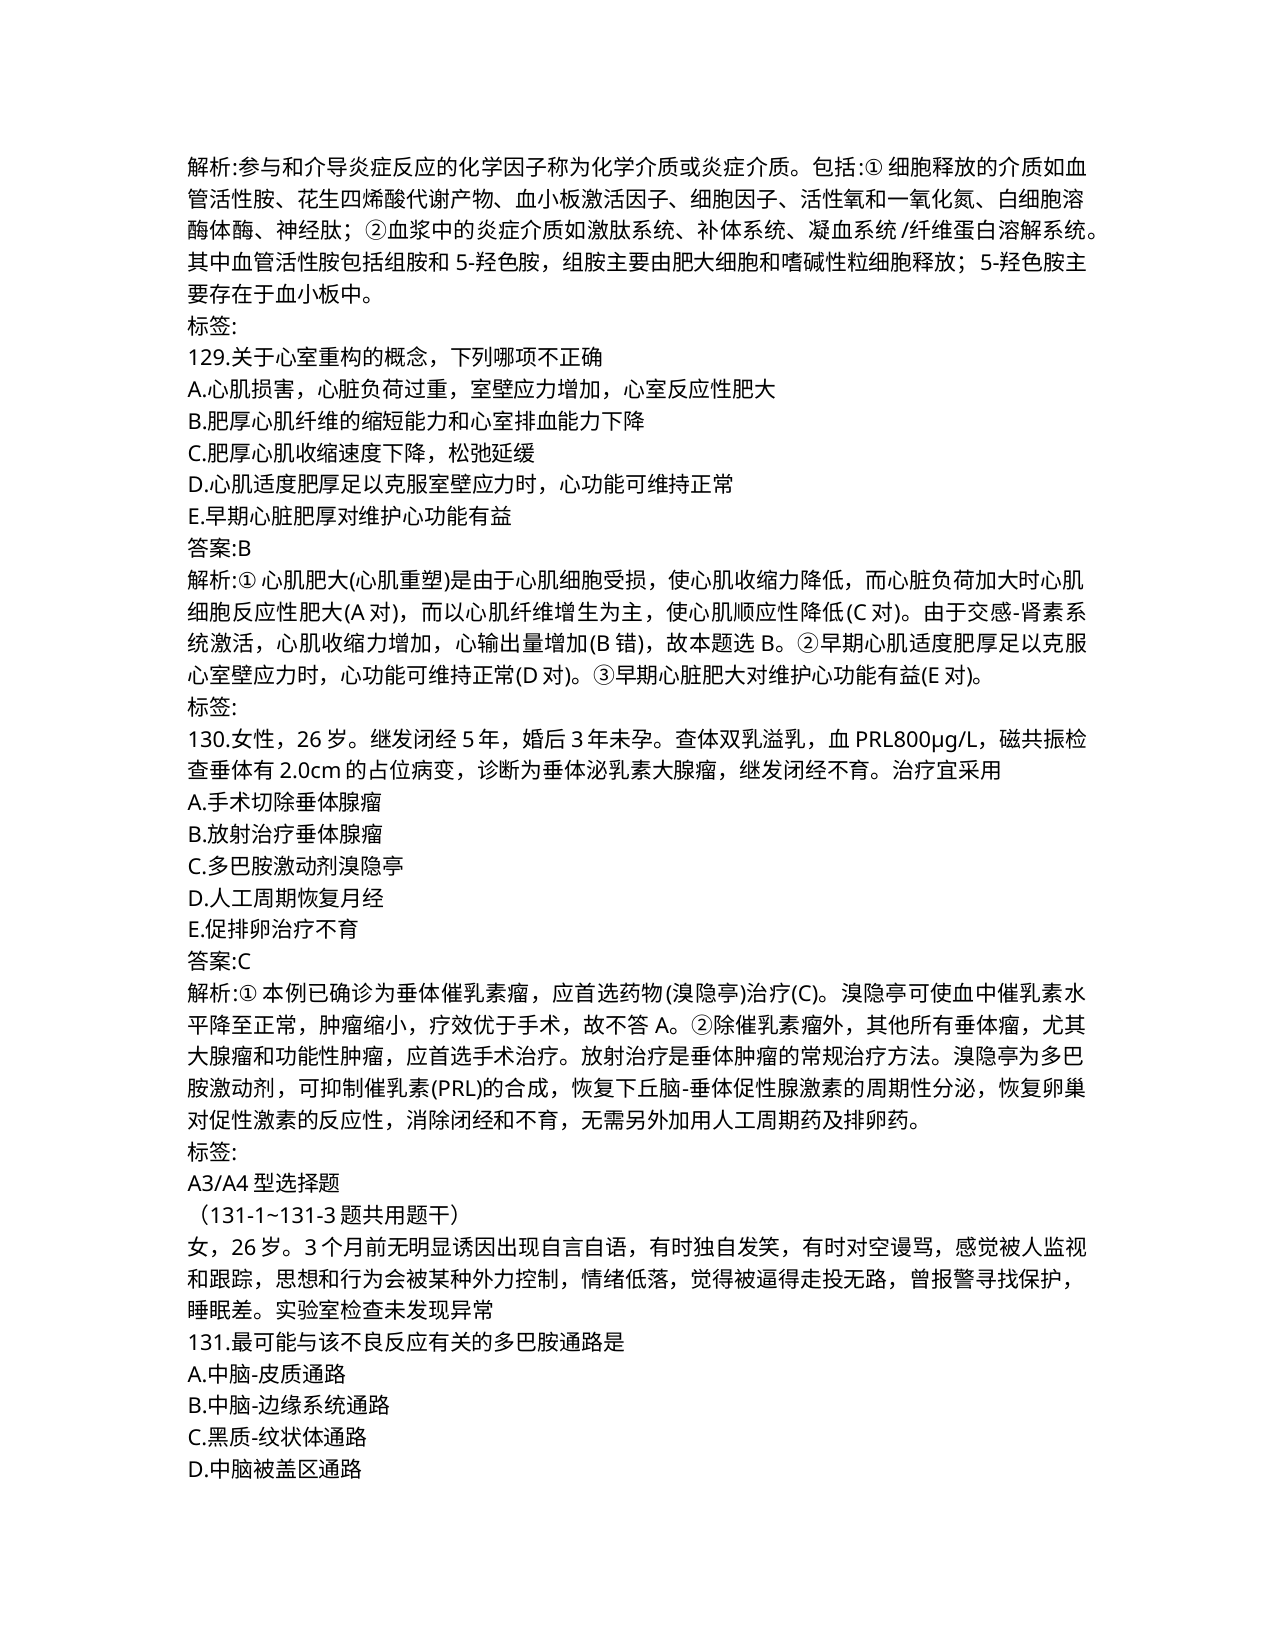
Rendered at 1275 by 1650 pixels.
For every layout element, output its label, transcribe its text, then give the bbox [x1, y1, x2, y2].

text 标签: [187, 690, 1087, 722]
text D.中脑被盖区通路 [187, 1452, 1087, 1484]
text 解析:参与和介导炎症反应的化学因子称为化学介质或炎症介质。包括:①细胞释放的介质如血管活性胺、花生四烯酸代谢产物、血小板激活因子、细胞因子、活性氧和一氧化氮、白细胞溶酶体酶、神经肽；②血浆中的炎症介质如激肽系统、补体系统、凝血系统/纤维蛋白溶解系统。其中血管活性胺包括组胺和5-羟色胺，组胺主要由肥大细胞和嗜碱性粒细胞释放；5-羟色胺主要存在于血小板中。 [187, 150, 1087, 309]
text 129.关于心室重构的概念，下列哪项不正确 [187, 340, 1087, 372]
text 131.最可能与该不良反应有关的多巴胺通路是 [187, 1325, 1087, 1357]
text B.中脑-边缘系统通路 [187, 1388, 1087, 1420]
text 解析:①心肌肥大(心肌重塑)是由于心肌细胞受损，使心肌收缩力降低，而心脏负荷加大时心肌细胞反应性肥大(A对)，而以心肌纤维增生为主，使心肌顺应性降低(C对)。由于交感-肾素系统激活，心肌收缩力增加，心输出量增加(B错)，故本题选B。②早期心肌适度肥厚足以克服心室壁应力时，心功能可维持正常(D对)。③早期心脏肥大对维护心功能有益(E对)。 [187, 563, 1087, 690]
text E.早期心脏肥厚对维护心功能有益 [187, 499, 1087, 531]
text C.多巴胺激动剂溴隐亭 [187, 849, 1087, 881]
text C.肥厚心肌收缩速度下降，松弛延缓 [187, 436, 1087, 467]
text 答案:B [187, 531, 1087, 563]
text A.中脑-皮质通路 [187, 1357, 1087, 1388]
text 解析:①本例已确诊为垂体催乳素瘤，应首选药物(溴隐亭)治疗(C)。溴隐亭可使血中催乳素水平降至正常，肿瘤缩小，疗效优于手术，故不答A。②除催乳素瘤外，其他所有垂体瘤，尤其大腺瘤和功能性肿瘤，应首选手术治疗。放射治疗是垂体肿瘤的常规治疗方法。溴隐亭为多巴胺激动剂，可抑制催乳素(PRL)的合成，恢复下丘脑-垂体促性腺激素的周期性分泌，恢复卵巢对促性激素的反应性，消除闭经和不育，无需另外加用人工周期药及排卵药。 [187, 976, 1087, 1134]
text D.人工周期恢复月经 [187, 881, 1087, 912]
text B.肥厚心肌纤维的缩短能力和心室排血能力下降 [187, 404, 1087, 436]
text D.心肌适度肥厚足以克服室壁应力时，心功能可维持正常 [187, 467, 1087, 499]
text 130.女性，26岁。继发闭经5年，婚后3年未孕。查体双乳溢乳，血PRL800μg/L，磁共振检查垂体有2.0cm的占位病变，诊断为垂体泌乳素大腺瘤，继发闭经不育。治疗宜采用 [187, 722, 1087, 785]
text 答案:C [187, 944, 1087, 976]
text B.放射治疗垂体腺瘤 [187, 817, 1087, 849]
text A.手术切除垂体腺瘤 [187, 785, 1087, 817]
text C.黑质-纹状体通路 [187, 1420, 1087, 1452]
text 标签: [187, 1134, 1087, 1166]
text A.心肌损害，心脏负荷过重，室壁应力增加，心室反应性肥大 [187, 372, 1087, 404]
text 标签: [187, 309, 1087, 340]
text 女，26岁。3个月前无明显诱因出现自言自语，有时独自发笑，有时对空谩骂，感觉被人监视和跟踪，思想和行为会被某种外力控制，情绪低落，觉得被逼得走投无路，曾报警寻找保护，睡眠差。实验室检查未发现异常 [187, 1230, 1087, 1325]
text A3/A4型选择题 [187, 1166, 1087, 1198]
text E.促排卵治疗不育 [187, 912, 1087, 944]
text （131-1~131-3题共用题干） [187, 1198, 1087, 1230]
